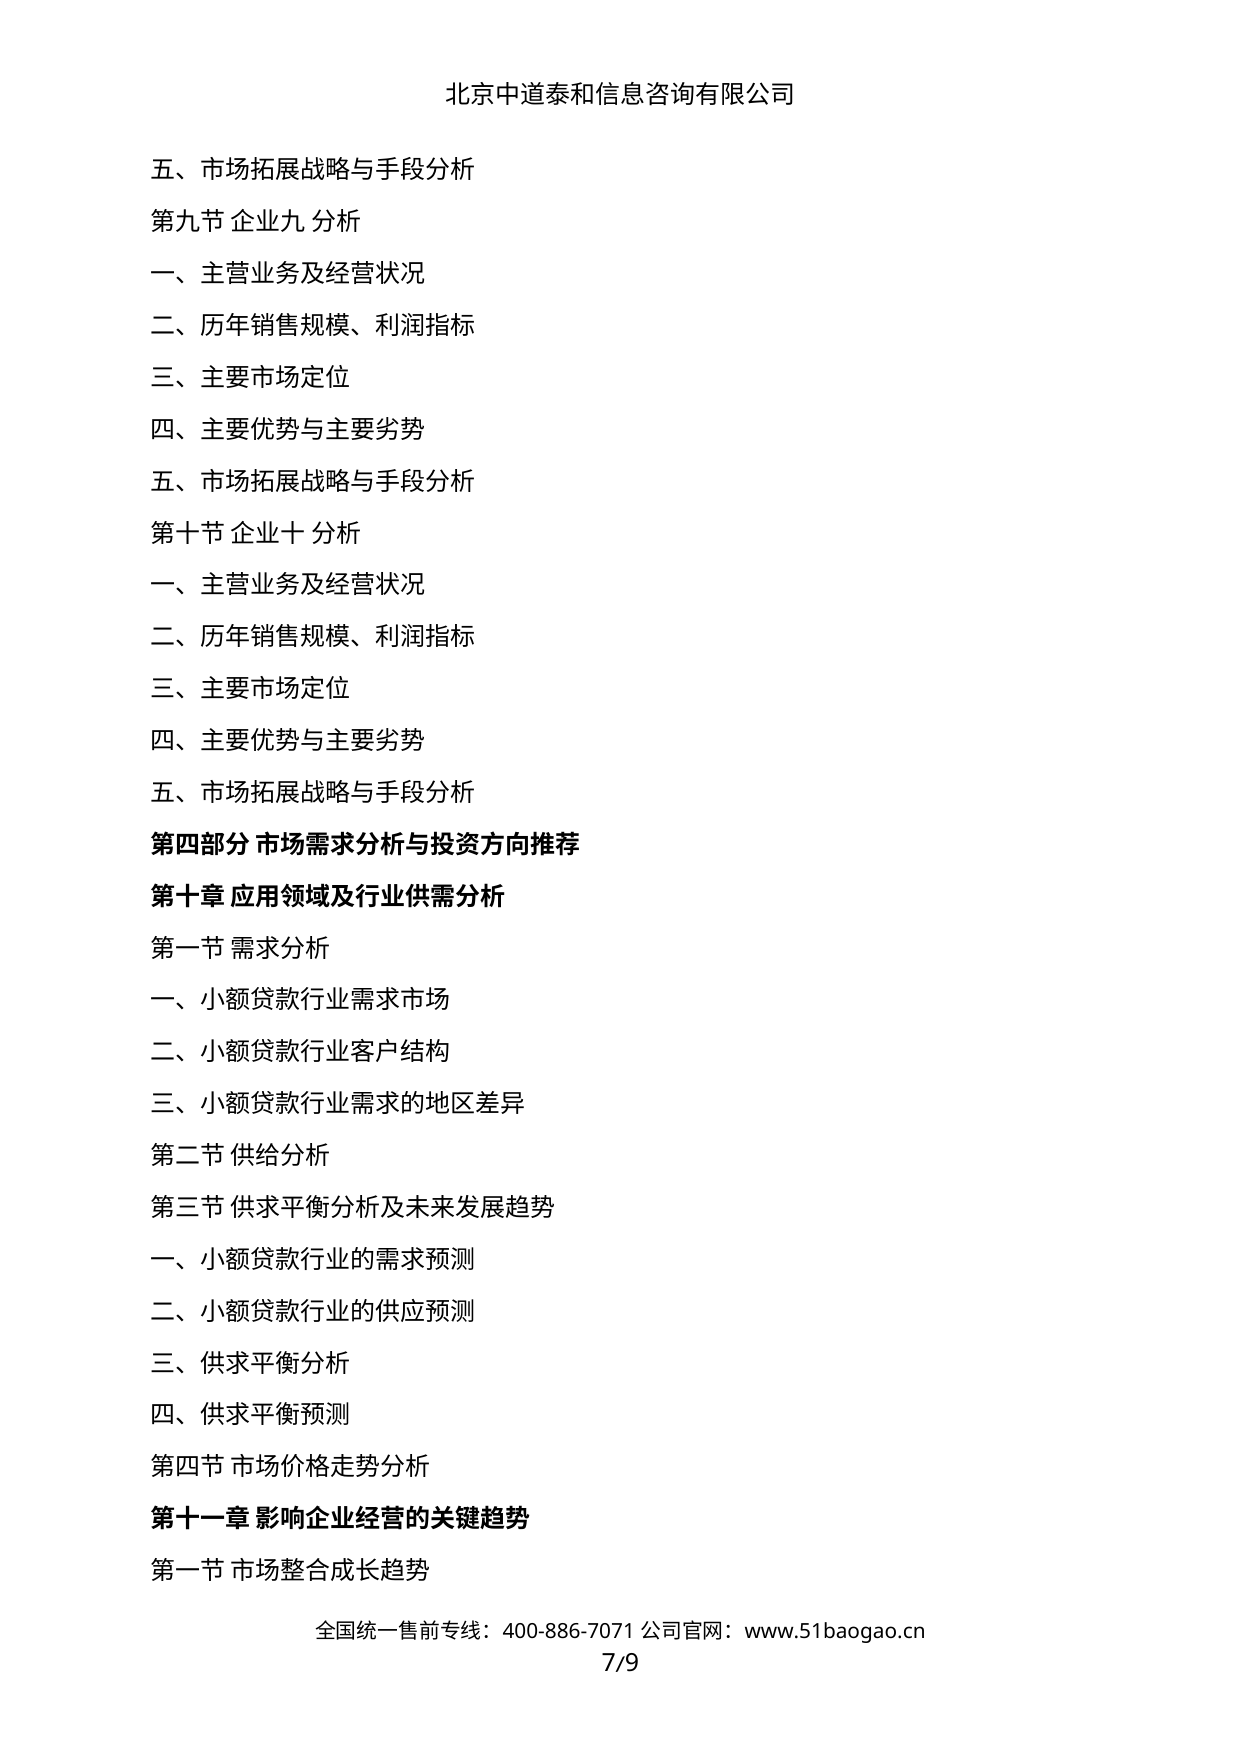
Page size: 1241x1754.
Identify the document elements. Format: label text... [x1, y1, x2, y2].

text 五、市场拓展战略与手段分析 [150, 772, 1090, 809]
text 三、小额贷款行业需求的地区差异 [150, 1084, 1090, 1120]
text 二、历年销售规模、利润指标 [150, 306, 1090, 342]
text 二、小额贷款行业客户结构 [150, 1032, 1090, 1068]
text 第一节 需求分析 [150, 928, 1090, 964]
text 三、供求平衡分析 [150, 1343, 1090, 1379]
text 第四节 市场价格走势分析 [150, 1447, 1090, 1483]
text 一、小额贷款行业需求市场 [150, 980, 1090, 1016]
text 第十章 应用领域及行业供需分析 [150, 876, 1090, 912]
text 第二节 供给分析 [150, 1136, 1090, 1172]
text 一、主营业务及经营状况 [150, 565, 1090, 601]
text 一、主营业务及经营状况 [150, 254, 1090, 290]
text 一、小额贷款行业的需求预测 [150, 1239, 1090, 1276]
text 第三节 供求平衡分析及未来发展趋势 [150, 1187, 1090, 1224]
text 第十节 企业十 分析 [150, 513, 1090, 549]
text 五、市场拓展战略与手段分析 [150, 150, 1090, 186]
text 四、主要优势与主要劣势 [150, 409, 1090, 446]
text 四、供求平衡预测 [150, 1395, 1090, 1431]
text 二、历年销售规模、利润指标 [150, 617, 1090, 653]
text 三、主要市场定位 [150, 357, 1090, 394]
text 三、主要市场定位 [150, 669, 1090, 705]
text 第九节 企业九 分析 [150, 202, 1090, 238]
text 第四部分 市场需求分析与投资方向推荐 [150, 824, 1090, 861]
text 第十一章 影响企业经营的关键趋势 [150, 1499, 1090, 1535]
text 五、市场拓展战略与手段分析 [150, 461, 1090, 497]
text 二、小额贷款行业的供应预测 [150, 1291, 1090, 1327]
text 四、主要优势与主要劣势 [150, 721, 1090, 757]
text 第一节 市场整合成长趋势 [150, 1551, 1090, 1587]
